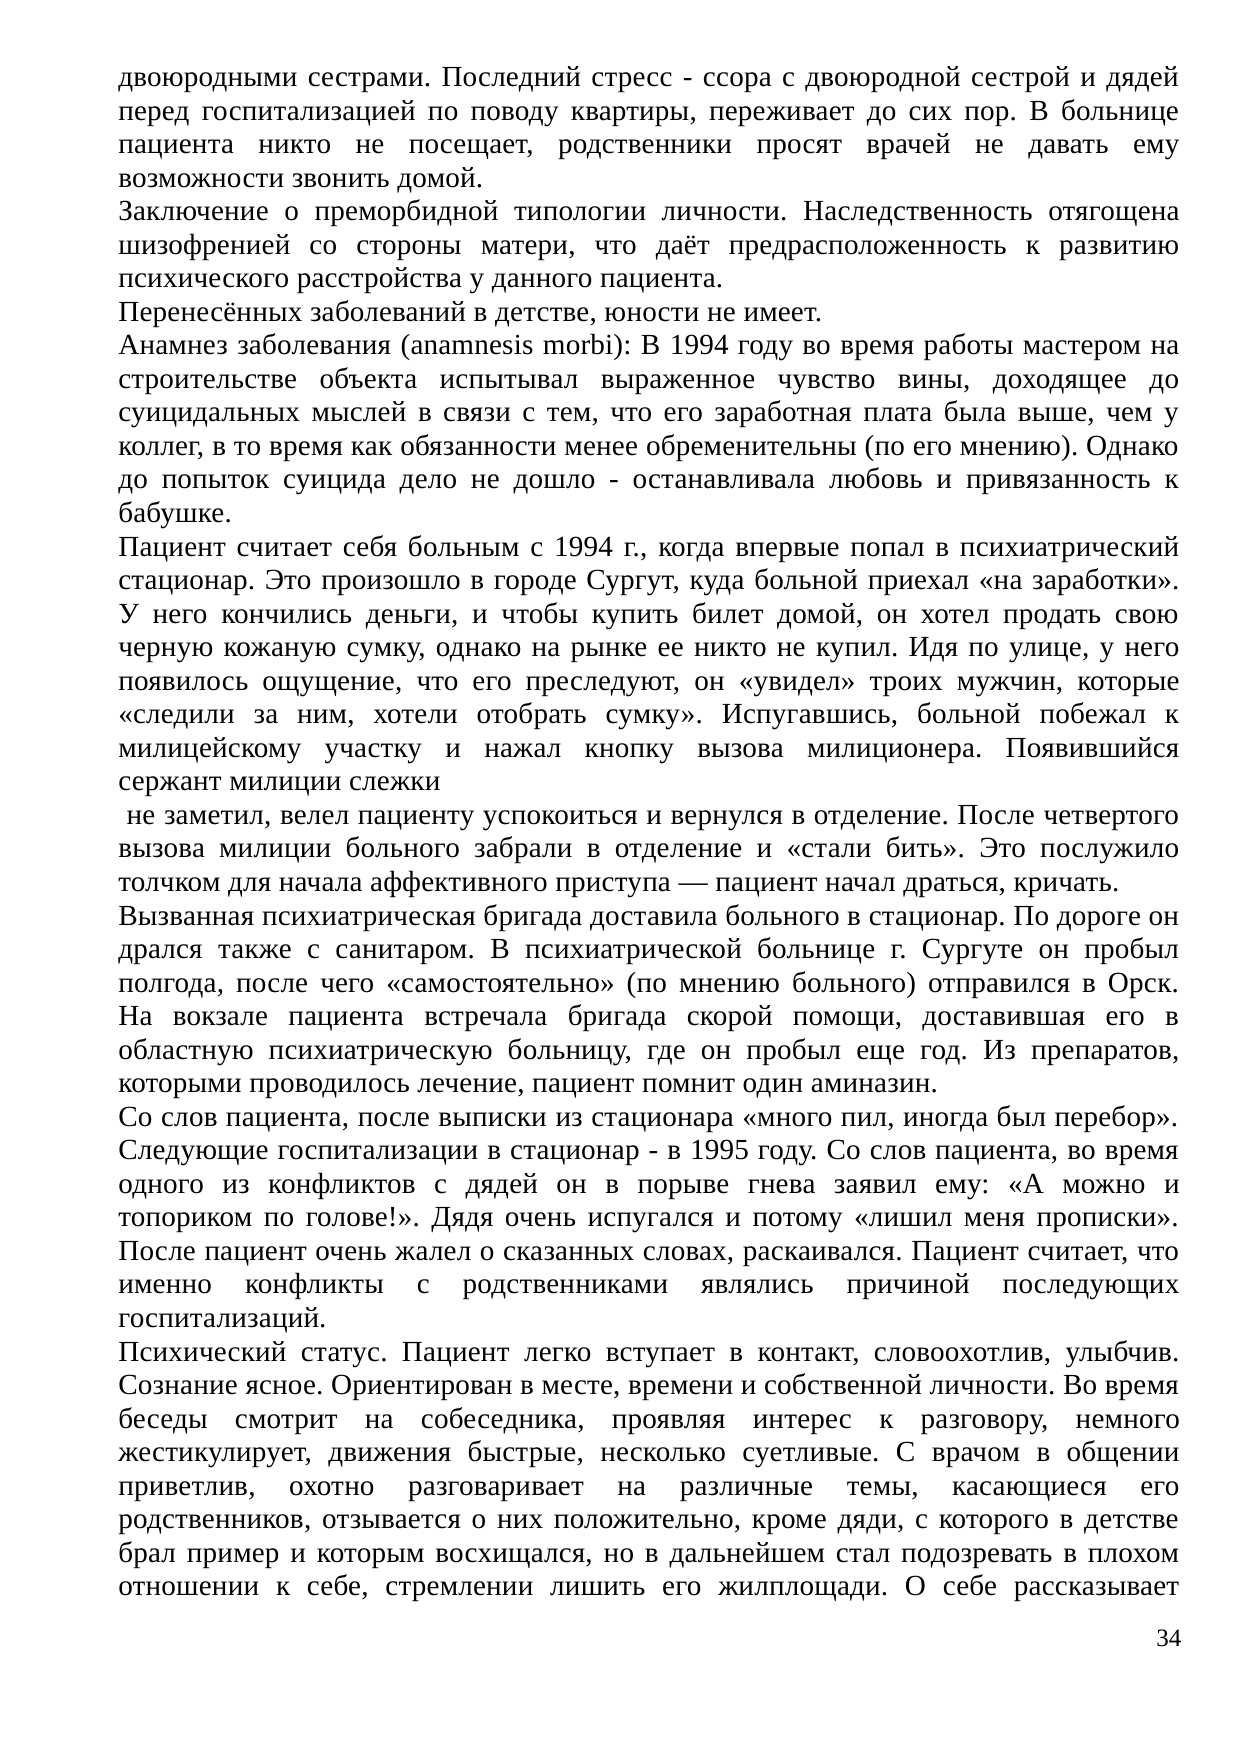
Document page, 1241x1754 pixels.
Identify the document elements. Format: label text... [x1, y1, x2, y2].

text Заключение о преморбидной типологии личности. Наследственность отягощена шизофренией со стороны матери, что даёт предрасположенность к развитию психического расстройства у данного пациента. [118, 193, 1181, 294]
text Пациент считает себя больным с ., когда впервые попал в психиатрический стационар. Это произошло в городе Сургут, куда больной приехал «на заработки». У него кончились деньги, и чтобы купить билет домой, он хотел продать свою черную кожаную сумку, однако на рынке ее никто не купил. Идя по улице, у него появилось ощущение, что его преследуют, он «увидел» троих мужчин, которые «следили за ним, хотели отобрать сумку». Испугавшись, больной побежал к милицейскому участку и нажал кнопку вызова милиционера. Появившийся сержант милиции слежки [118, 529, 1181, 797]
text Перенесённых заболеваний в детстве, юности не имеет. [118, 294, 1181, 327]
text Со слов пациента, после выписки из стационара «много пил, иногда был перебор». Следующие госпитализации в стационар - в 1995 году. Со слов пациента, во время одного из конфликтов с дядей он в порыве гнева заявил ему: «А можно и топориком по голове!». Дядя очень испугался и потому «лишил меня прописки». После пациент очень жалел о сказанных словах, раскаивался. Пациент считает, что именно конфликты с родственниками являлись причиной последующих госпитализаций. [118, 1099, 1181, 1334]
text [118, 59, 1181, 193]
text Вызванная психиатрическая бригада доставила больного в стационар. По дороге он дрался также с санитаром. В психиатрической больнице г. Сургуте он пробыл полгода, после чего «самостоятельно» (по мнению больного) отправился в Орск. На вокзале пациента встречала бригада скорой помощи, доставившая его в областную психиатрическую больницу, где он пробыл еще год. Из препаратов, которыми проводилось лечение, пациент помнит один аминазин. [118, 898, 1181, 1099]
text Анамнез заболевания (anamnesis morbi): В 1994 году во время работы мастером на строительстве объекта испытывал выраженное чувство вины, доходящее до суицидальных мыслей в связи с тем, что его заработная плата была выше, чем у коллег, в то время как обязанности менее обременительны (по его мнению). Однако до попыток суицида дело не дошло - останавливала любовь и привязанность к бабушке. [118, 327, 1181, 529]
text не заметил, велел пациенту успокоиться и вернулся в отделение. После четвертого вызова милиции больного забрали в отделение и «стали бить». Это послужило толчком для начала аффективного приступа — пациент начал драться, кричать. [118, 797, 1181, 898]
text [118, 1334, 1181, 1602]
